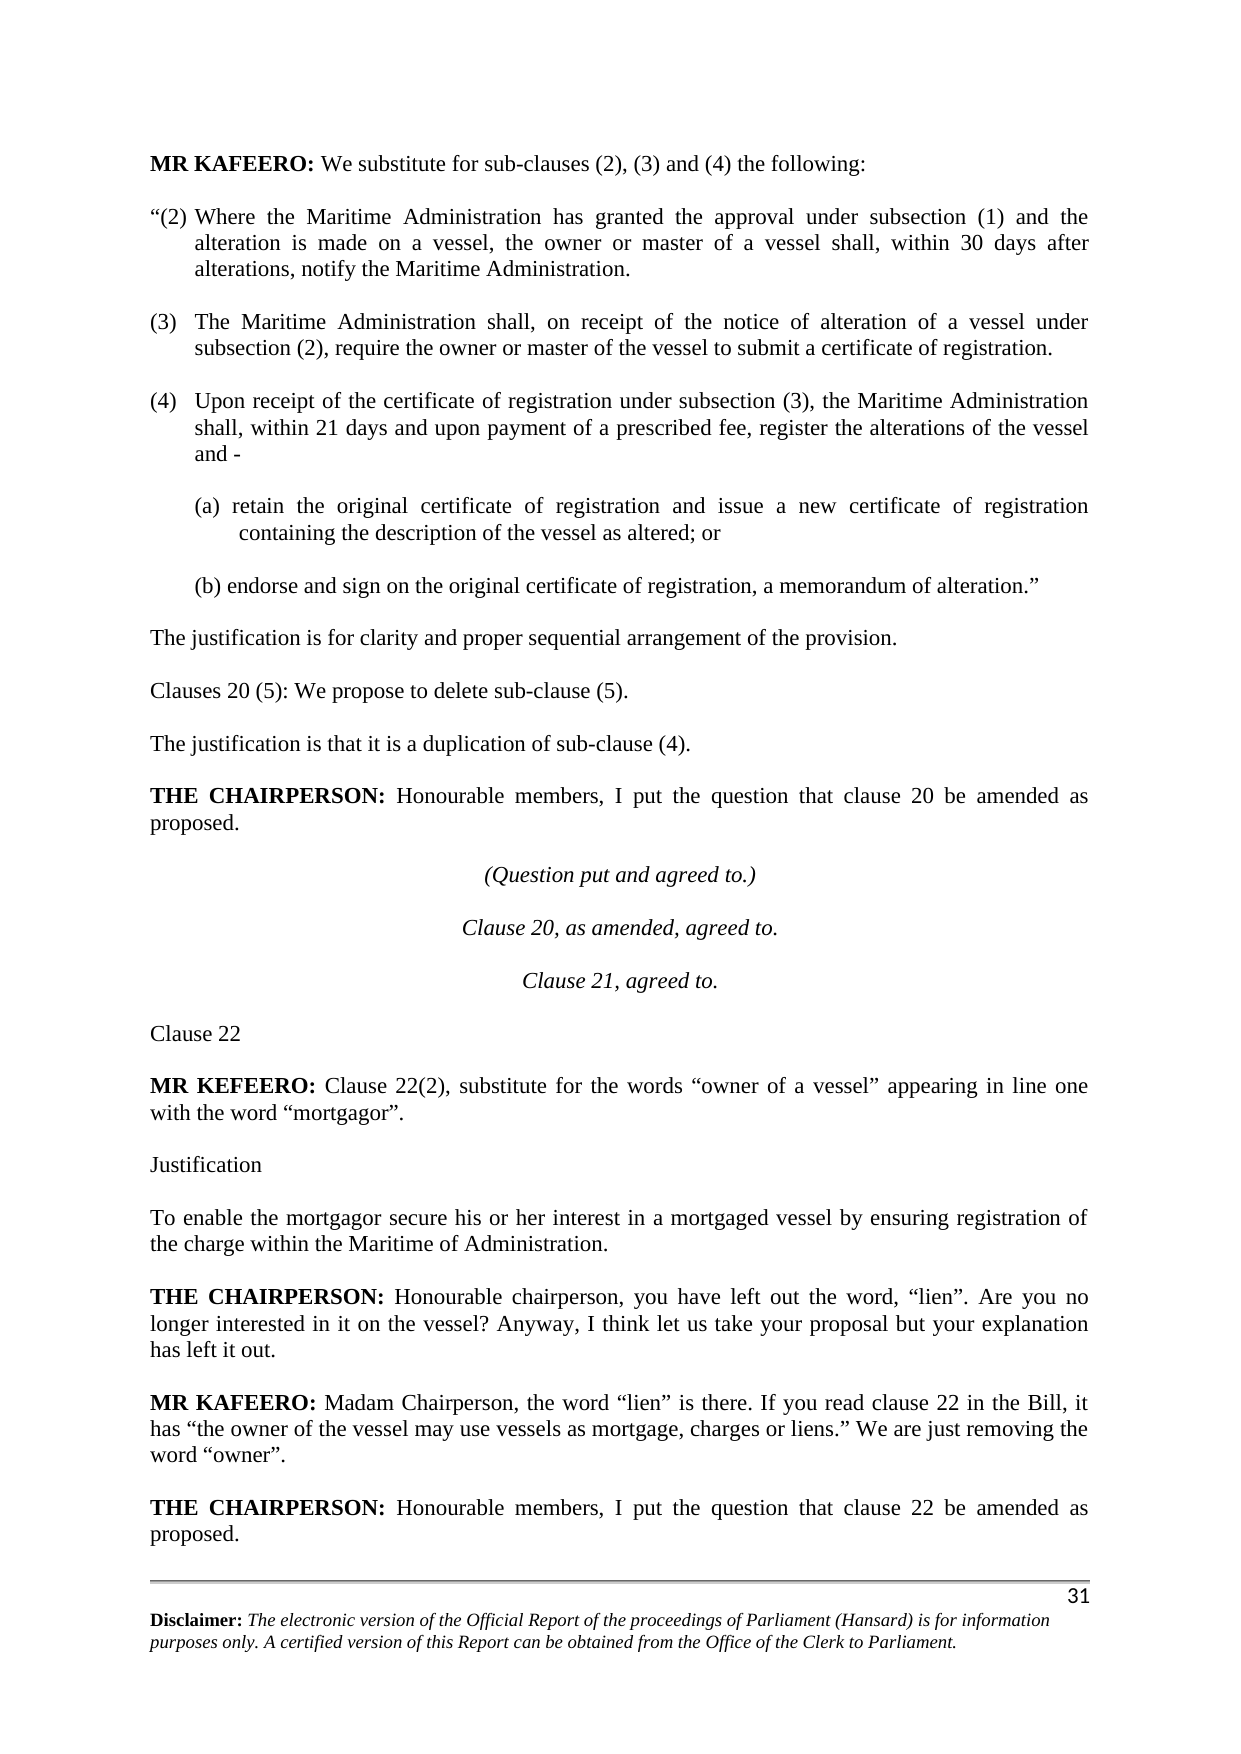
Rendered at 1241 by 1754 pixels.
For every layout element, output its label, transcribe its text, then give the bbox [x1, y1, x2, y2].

text Clause 21, agreed to. [150, 967, 1090, 993]
text (a) retain the original certificate of registration and issue a new certificate of registration containing the description of the vessel as altered; or [194, 493, 1090, 545]
picture [150, 1580, 1090, 1584]
text The Chairperson: Honourable chairperson, you have left out the word, “lien”. Are you no longer interested in it on the vessel? Anyway, I think let us take your proposal but your explanation has left it out. [150, 1283, 1090, 1362]
text The Chairperson: Honourable members, I put the question that clause 22 be amended as proposed. [150, 1494, 1090, 1547]
text The Chairperson: Honourable members, I put the question that clause 20 be amended as proposed. [150, 782, 1090, 835]
text (Question put and agreed to.) [150, 862, 1090, 888]
text Mr kefeero: Clause 22(2), substitute for the words “owner of a vessel” appearing in line one with the word “mortgagor”. [150, 1072, 1090, 1125]
text (b) endorse and sign on the original certificate of registration, a memorandum of alteration.” [194, 572, 1090, 598]
text Mr kafeero: Madam Chairperson, the word “lien” is there. If you read clause 22 in the Bill, it has “the owner of the vessel may use vessels as mortgage, charges or liens.” We are just removing the word “owner”. [150, 1389, 1090, 1468]
text (3) The Maritime Administration shall, on receipt of the notice of alteration of a vessel under subsection (2), require the owner or master of the vessel to submit a certificate of registration. [150, 308, 1090, 361]
text Mr kafeero: We substitute for sub-clauses (2), (3) and (4) the following: [150, 150, 1090, 176]
text Clause 20, as amended, agreed to. [150, 914, 1090, 941]
text To enable the mortgagor secure his or her interest in a mortgaged vessel by ensuring registration of the charge within the Maritime of Administration. [150, 1204, 1090, 1257]
text The justification is that it is a duplication of sub-clause (4). [150, 730, 1090, 756]
text (4) Upon receipt of the certificate of registration under subsection (3), the Maritime Administration shall, within 21 days and upon payment of a prescribed fee, register the alterations of the vessel and - [150, 387, 1090, 466]
text Clauses 20 (5): We propose to delete sub-clause (5). [150, 677, 1090, 703]
text Justification [150, 1151, 1090, 1178]
text The justification is for clarity and proper sequential arrangement of the provision. [150, 624, 1090, 651]
text “(2) Where the Maritime Administration has granted the approval under subsection (1) and the alteration is made on a vessel, the owner or master of a vessel shall, within 30 days after alterations, notify the Maritime Administration. [150, 203, 1090, 282]
text Clause 22 [150, 1020, 1090, 1046]
